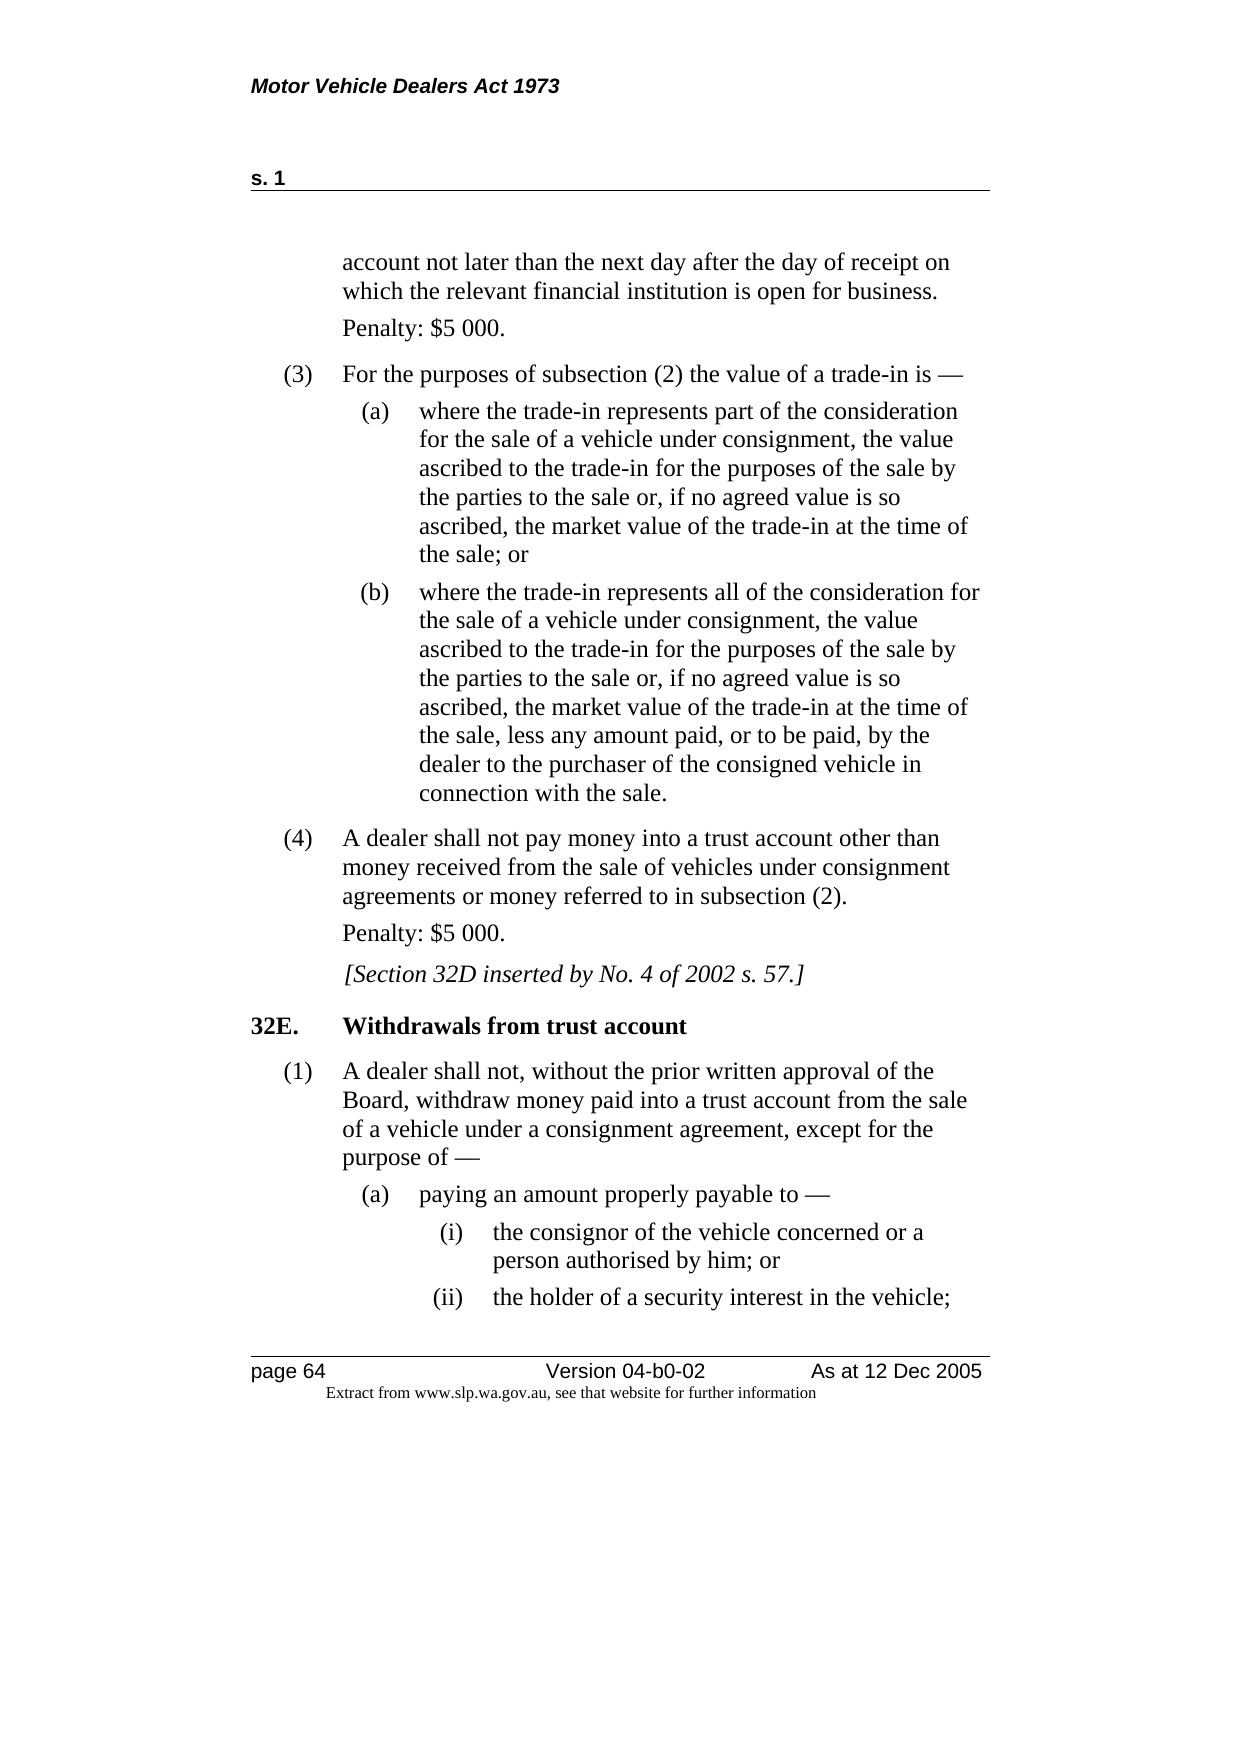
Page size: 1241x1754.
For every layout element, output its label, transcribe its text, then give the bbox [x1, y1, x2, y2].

text (b) where the trade-in represents all of the consideration for the sale of a vehicle under consignment, the value ascribed to the trade-in for the purposes of the sale by the parties to the sale or, if no agreed value is so ascribed, the market value of the trade-in at the time of the sale, less any amount paid, or to be paid, by the dealer to the purchaser of the consigned vehicle in connection with the sale. [251, 577, 990, 807]
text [251, 247, 990, 305]
text Penalty: $5 000. [251, 918, 990, 947]
text (a) paying an amount properly payable to — [251, 1179, 990, 1208]
text [Section 32D inserted by No. 4 of 2002 s. 57.] [251, 959, 990, 988]
text (a) where the trade-in represents part of the consideration for the sale of a vehicle under consignment, the value ascribed to the trade-in for the purposes of the sale by the parties to the sale or, if no agreed value is so ascribed, the market value of the trade-in at the time of the sale; or [251, 396, 990, 568]
text (1) A dealer shall not, without the prior written approval of the Board, withdraw money paid into a trust account from the sale of a vehicle under a consignment agreement, except for the purpose of — [251, 1056, 990, 1171]
text (ii) the holder of a security interest in the vehicle; [251, 1282, 990, 1311]
subtitle 32E. Withdrawals from trust account [251, 1011, 990, 1039]
text (3) For the purposes of subsection (2) the value of a trade-in is — [251, 359, 990, 387]
text (4) A dealer shall not pay money into a trust account other than money received from the sale of vehicles under consignment agreements or money referred to in subsection (2). [251, 823, 990, 909]
text (i) the consignor of the vehicle concerned or a person authorised by him; or [251, 1217, 990, 1274]
text Penalty: $5 000. [251, 313, 990, 342]
